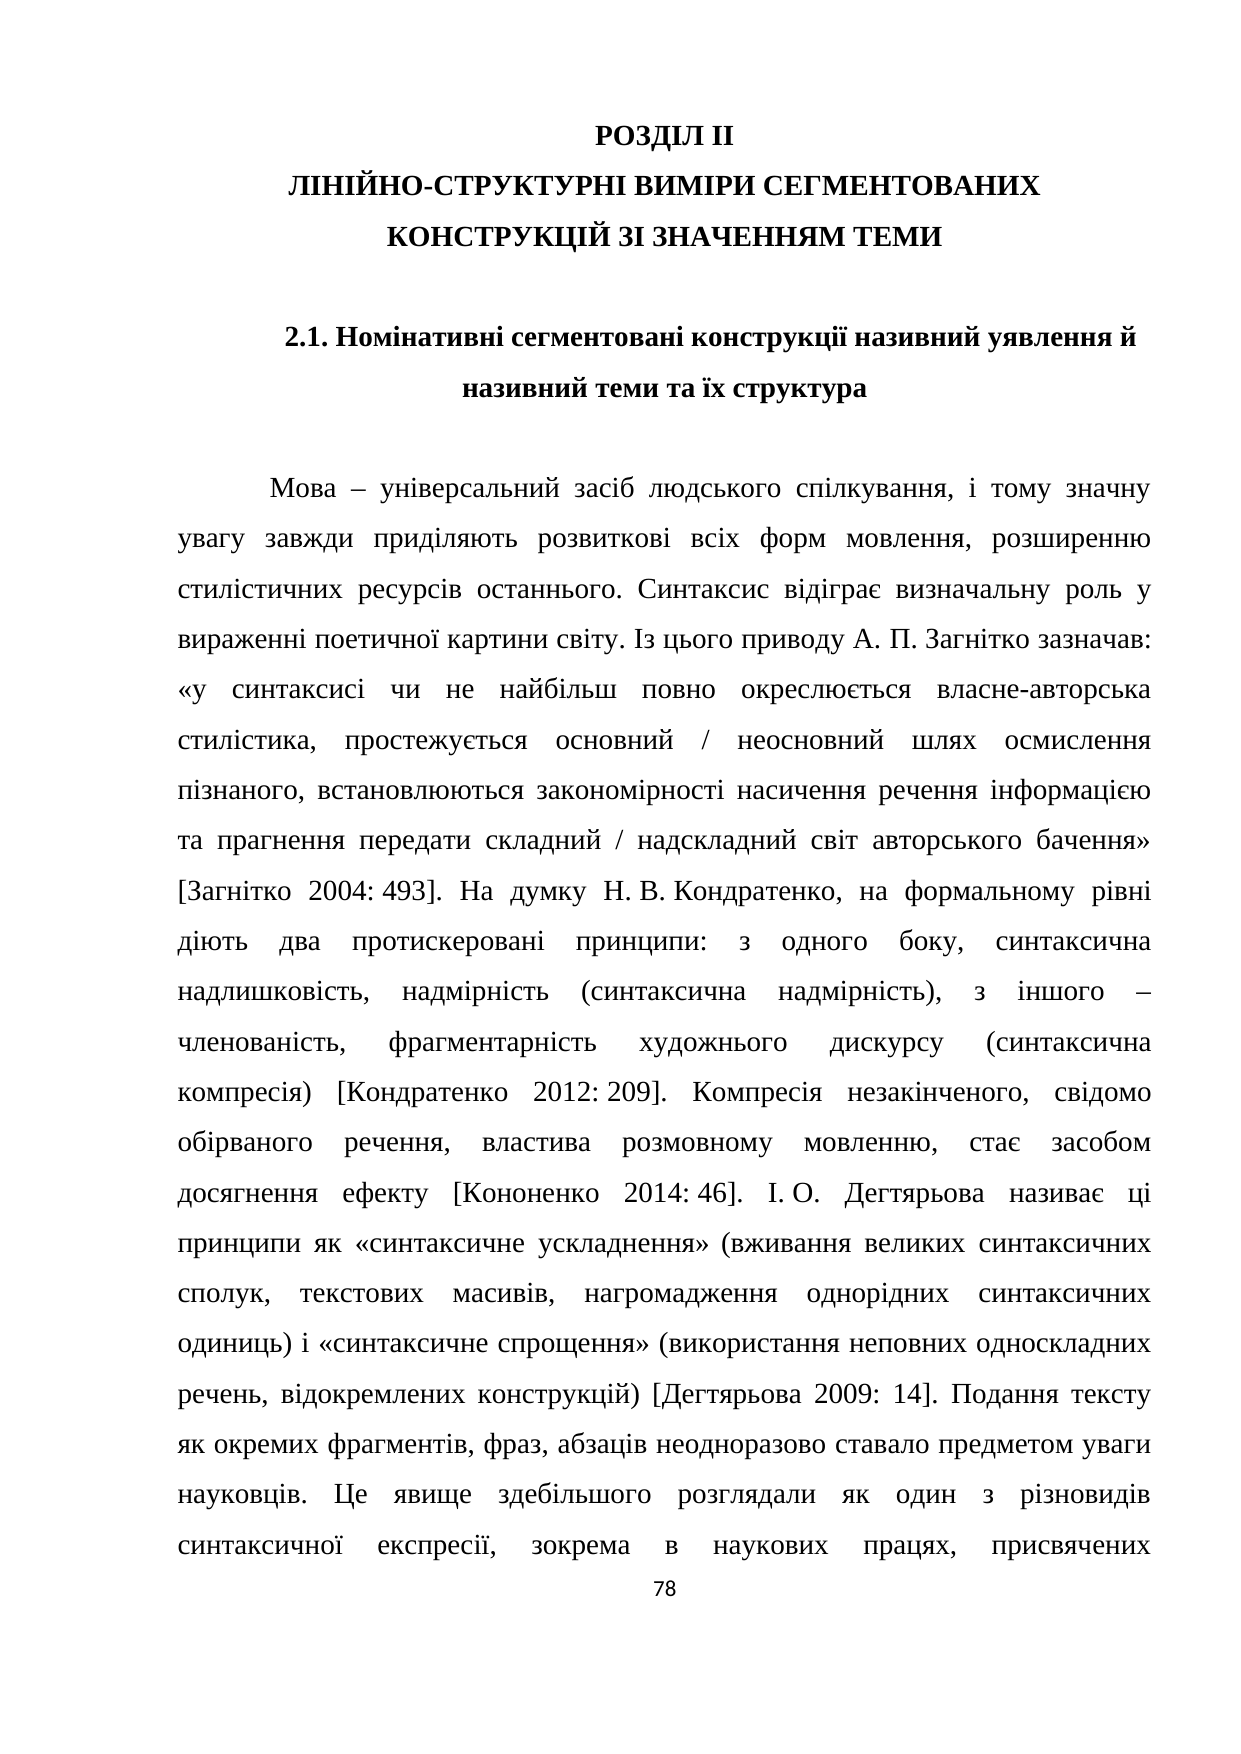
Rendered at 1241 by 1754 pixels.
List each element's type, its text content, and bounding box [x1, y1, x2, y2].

text РОЗДІЛ II [177, 118, 1152, 152]
text 2.1. Номінативні сегментовані конструкції називний уявлення й називний теми та їх структура [177, 319, 1152, 403]
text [177, 470, 1152, 1560]
text ЛІНІЙНО-СТРУКТУРНІ ВИМІРИ СЕГМЕНТОВАНИХ КОНСТРУКЦІЙ ЗІ ЗНАЧЕННЯМ ТЕМИ [177, 168, 1152, 252]
